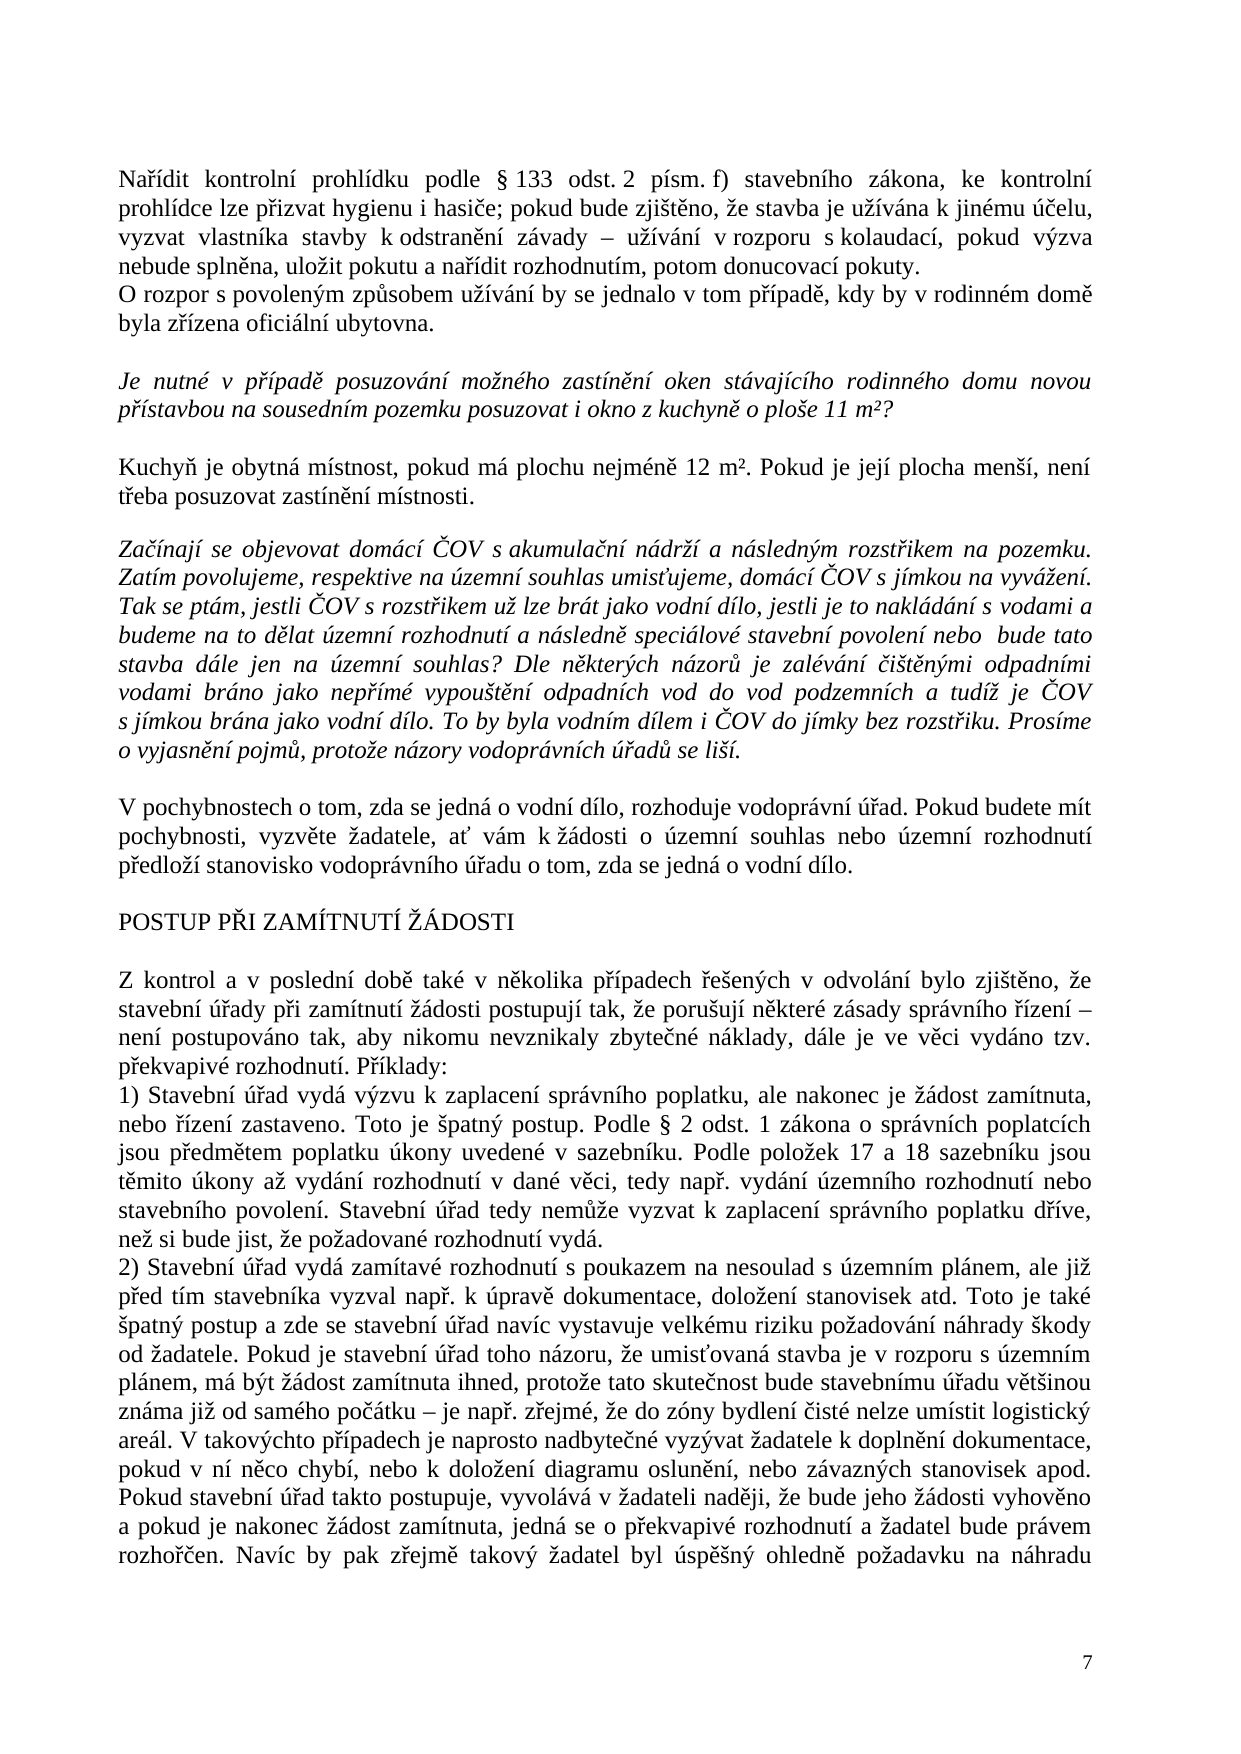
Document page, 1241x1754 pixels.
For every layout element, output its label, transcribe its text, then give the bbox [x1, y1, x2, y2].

text Z kontrol a v poslední době také v několika případech řešených v odvolání bylo zjištěno, že stavební úřady při zamítnutí žádosti postupují tak, že porušují některé zásady správního řízení – není postupováno tak, aby nikomu nevznikaly zbytečné náklady, dále je ve věci vydáno tzv. překvapivé rozhodnutí. Příklady: [118, 965, 1092, 1080]
text 1) Stavební úřad vydá výzvu k zaplacení správního poplatku, ale nakonec je žádost zamítnuta, nebo řízení zastaveno. Toto je špatný postup. Podle § 2 odst. 1 zákona o správních poplatcích jsou předmětem poplatku úkony uvedené v sazebníku. Podle položek 17 a 18 sazebníku jsou těmito úkony až vydání rozhodnutí v dané věci, tedy např. vydání územního rozhodnutí nebo stavebního povolení. Stavební úřad tedy nemůže vyzvat k zaplacení správního poplatku dříve, než si bude jist, že požadované rozhodnutí vydá. [118, 1080, 1092, 1252]
text POSTUP PŘI ZAMÍTNUTÍ ŽÁDOSTI [118, 907, 1092, 936]
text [118, 1252, 1092, 1569]
text Začínají se objevovat domácí ČOV s akumulační nádrží a následným rozstřikem na pozemku. Zatím povolujeme, respektive na územní souhlas umisťujeme, domácí ČOV s jímkou na vyvážení. Tak se ptám, jestli ČOV s rozstřikem už lze brát jako vodní dílo, jestli je to nakládání s vodami a budeme na to dělat územní rozhodnutí a následně speciálové stavební povolení nebo bude tato stavba dále jen na územní souhlas? Dle některých názorů je zalévání čištěnými odpadními vodami bráno jako nepřímé vypouštění odpadních vod do vod podzemních a tudíž je ČOV s jímkou brána jako vodní dílo. To by byla vodním dílem i ČOV do jímky bez rozstřiku. Prosíme o vyjasnění pojmů, protože názory vodoprávních úřadů se liší. [118, 534, 1092, 764]
text Je nutné v případě posuzování možného zastínění oken stávajícího rodinného domu novou přístavbou na sousedním pozemku posuzovat i okno z kuchyně o ploše 11 m²? [118, 366, 1092, 423]
text O rozpor s povoleným způsobem užívání by se jednalo v tom případě, kdy by v rodinném domě byla zřízena oficiální ubytovna. [118, 279, 1092, 337]
text V pochybnostech o tom, zda se jedná o vodní dílo, rozhoduje vodoprávní úřad. Pokud budete mít pochybnosti, vyzvěte žadatele, ať vám k žádosti o územní souhlas nebo územní rozhodnutí předloží stanovisko vodoprávního úřadu o tom, zda se jedná o vodní dílo. [118, 792, 1092, 879]
text Kuchyň je obytná místnost, pokud má plochu nejméně 12 m². Pokud je její plocha menší, není třeba posuzovat zastínění místnosti. [118, 452, 1092, 509]
text Nařídit kontrolní prohlídku podle § 133 odst. 2 písm. f) stavebního zákona, ke kontrolní prohlídce lze přizvat hygienu i hasiče; pokud bude zjištěno, že stavba je užívána k jinému účelu, vyzvat vlastníka stavby k odstranění závady – užívání v rozporu s kolaudací, pokud výzva nebude splněna, uložit pokutu a nařídit rozhodnutím, potom donucovací pokuty. [118, 164, 1092, 279]
